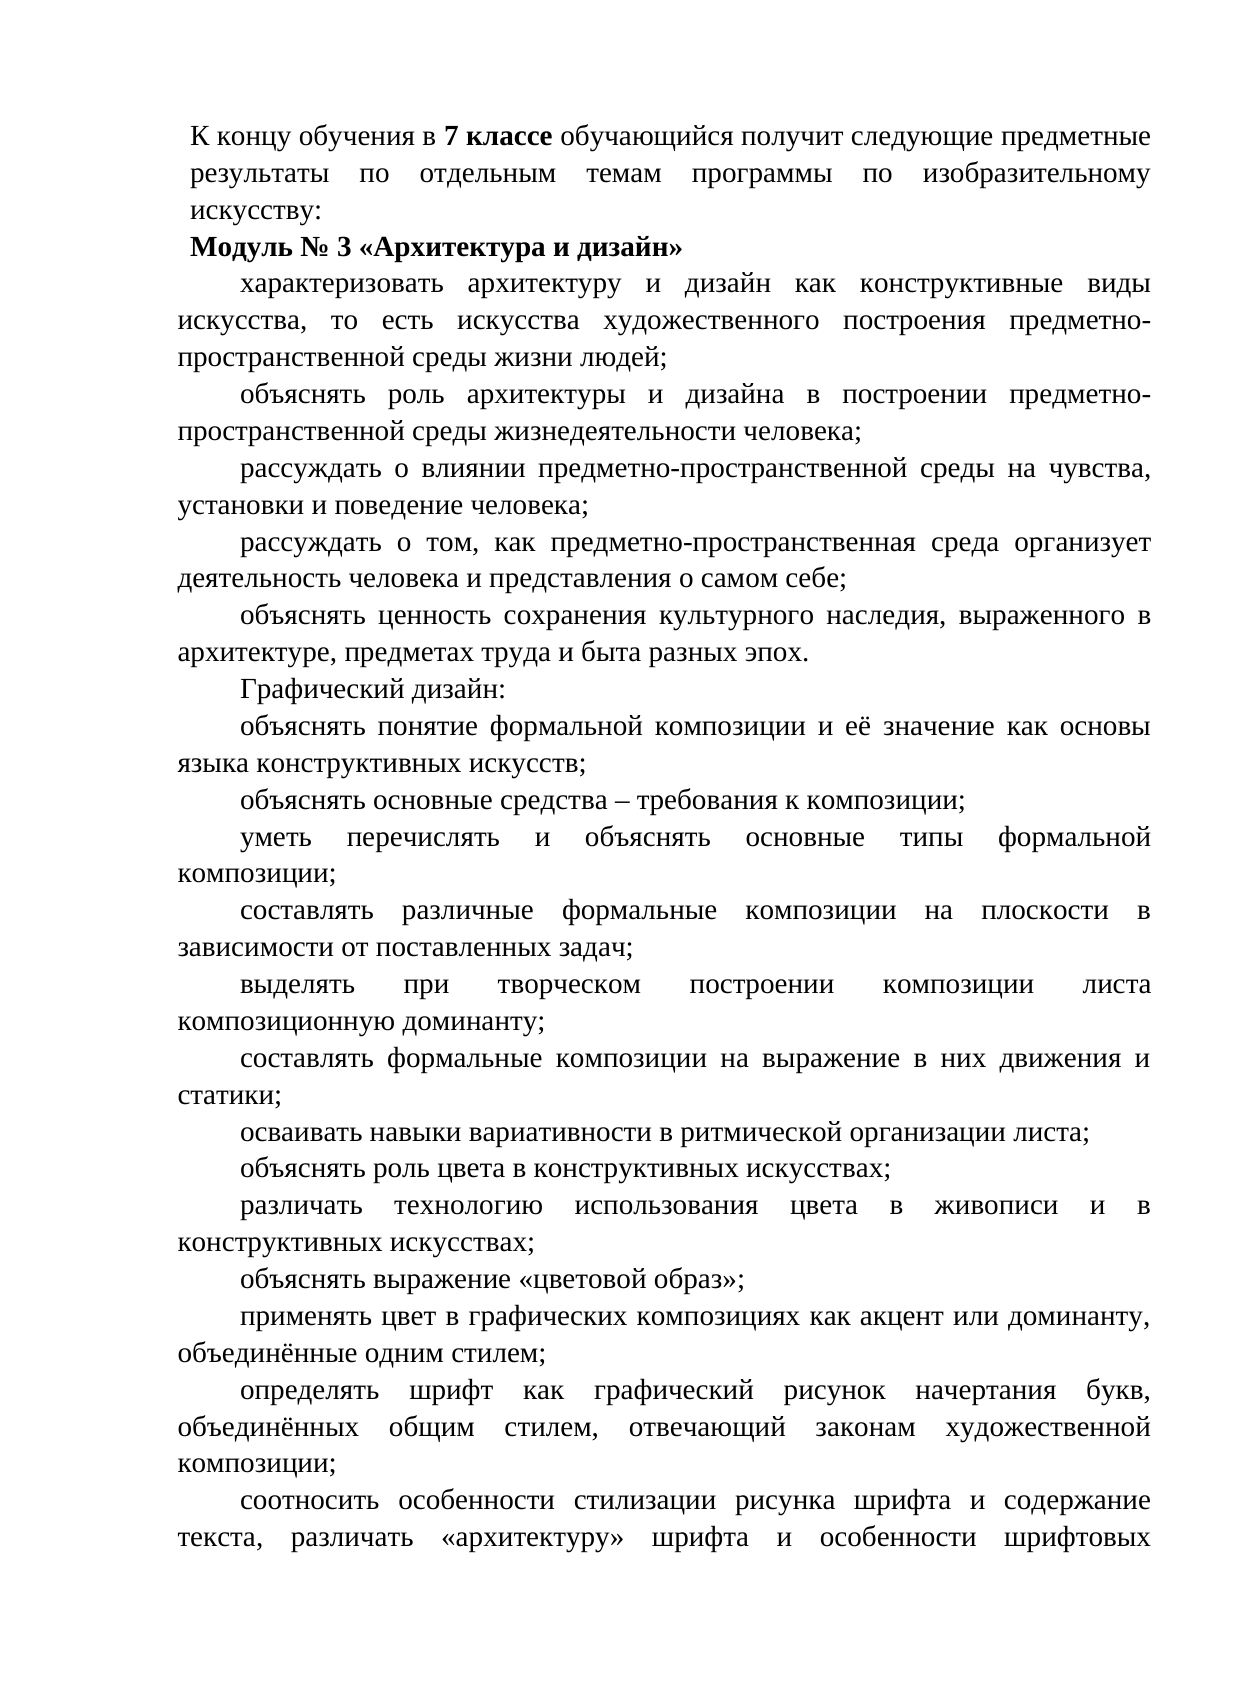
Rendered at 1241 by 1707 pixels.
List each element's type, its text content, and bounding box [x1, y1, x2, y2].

text объяснять роль цвета в конструктивных искусствах; [177, 1151, 1152, 1184]
text составлять формальные композиции на выражение в них движения и статики; [177, 1040, 1152, 1110]
text объяснять ценность сохранения культурного наследия, выраженного в архитектуре, предметах труда и быта разных эпох. [177, 597, 1152, 668]
text различать технологию использования цвета в живописи и в конструктивных искусствах; [177, 1187, 1152, 1258]
text объяснять роль архитектуры и дизайна в построении предметно-пространственной среды жизнедеятельности человека; [177, 376, 1152, 447]
text уметь перечислять и объяснять основные типы формальной композиции; [177, 819, 1152, 889]
text объяснять основные средства – требования к композиции; [177, 782, 1152, 815]
text рассуждать о том, как предметно-пространственная среда организует деятельность человека и представления о самом себе; [177, 524, 1152, 594]
text применять цвет в графических композициях как акцент или доминанту, объединённые одним стилем; [177, 1298, 1152, 1368]
text объяснять понятие формальной композиции и её значение как основы языка конструктивных искусств; [177, 708, 1152, 778]
text осваивать навыки вариативности в ритмической организации листа; [177, 1114, 1152, 1147]
text рассуждать о влиянии предметно-пространственной среды на чувства, установки и поведение человека; [177, 450, 1152, 520]
text составлять различные формальные композиции на плоскости в зависимости от поставленных задач; [177, 892, 1152, 963]
text Графический дизайн: [177, 671, 1152, 705]
text характеризовать архитектуру и дизайн как конструктивные виды искусства, то есть искусства художественного построения предметно-пространственной среды жизни людей; [177, 266, 1152, 373]
text К концу обучения в 7 классе обучающийся получит следующие предметные результаты по отдельным темам программы по изобразительному искусству: [190, 118, 1152, 225]
text определять шрифт как графический рисунок начертания букв, объединённых общим стилем, отвечающий законам художественной композиции; [177, 1372, 1152, 1479]
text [177, 1482, 1152, 1553]
text выделять при творческом построении композиции листа композиционную доминанту; [177, 966, 1152, 1037]
text объяснять выражение «цветовой образ»; [177, 1261, 1152, 1295]
text Модуль № 3 «Архитектура и дизайн» [190, 229, 1152, 262]
